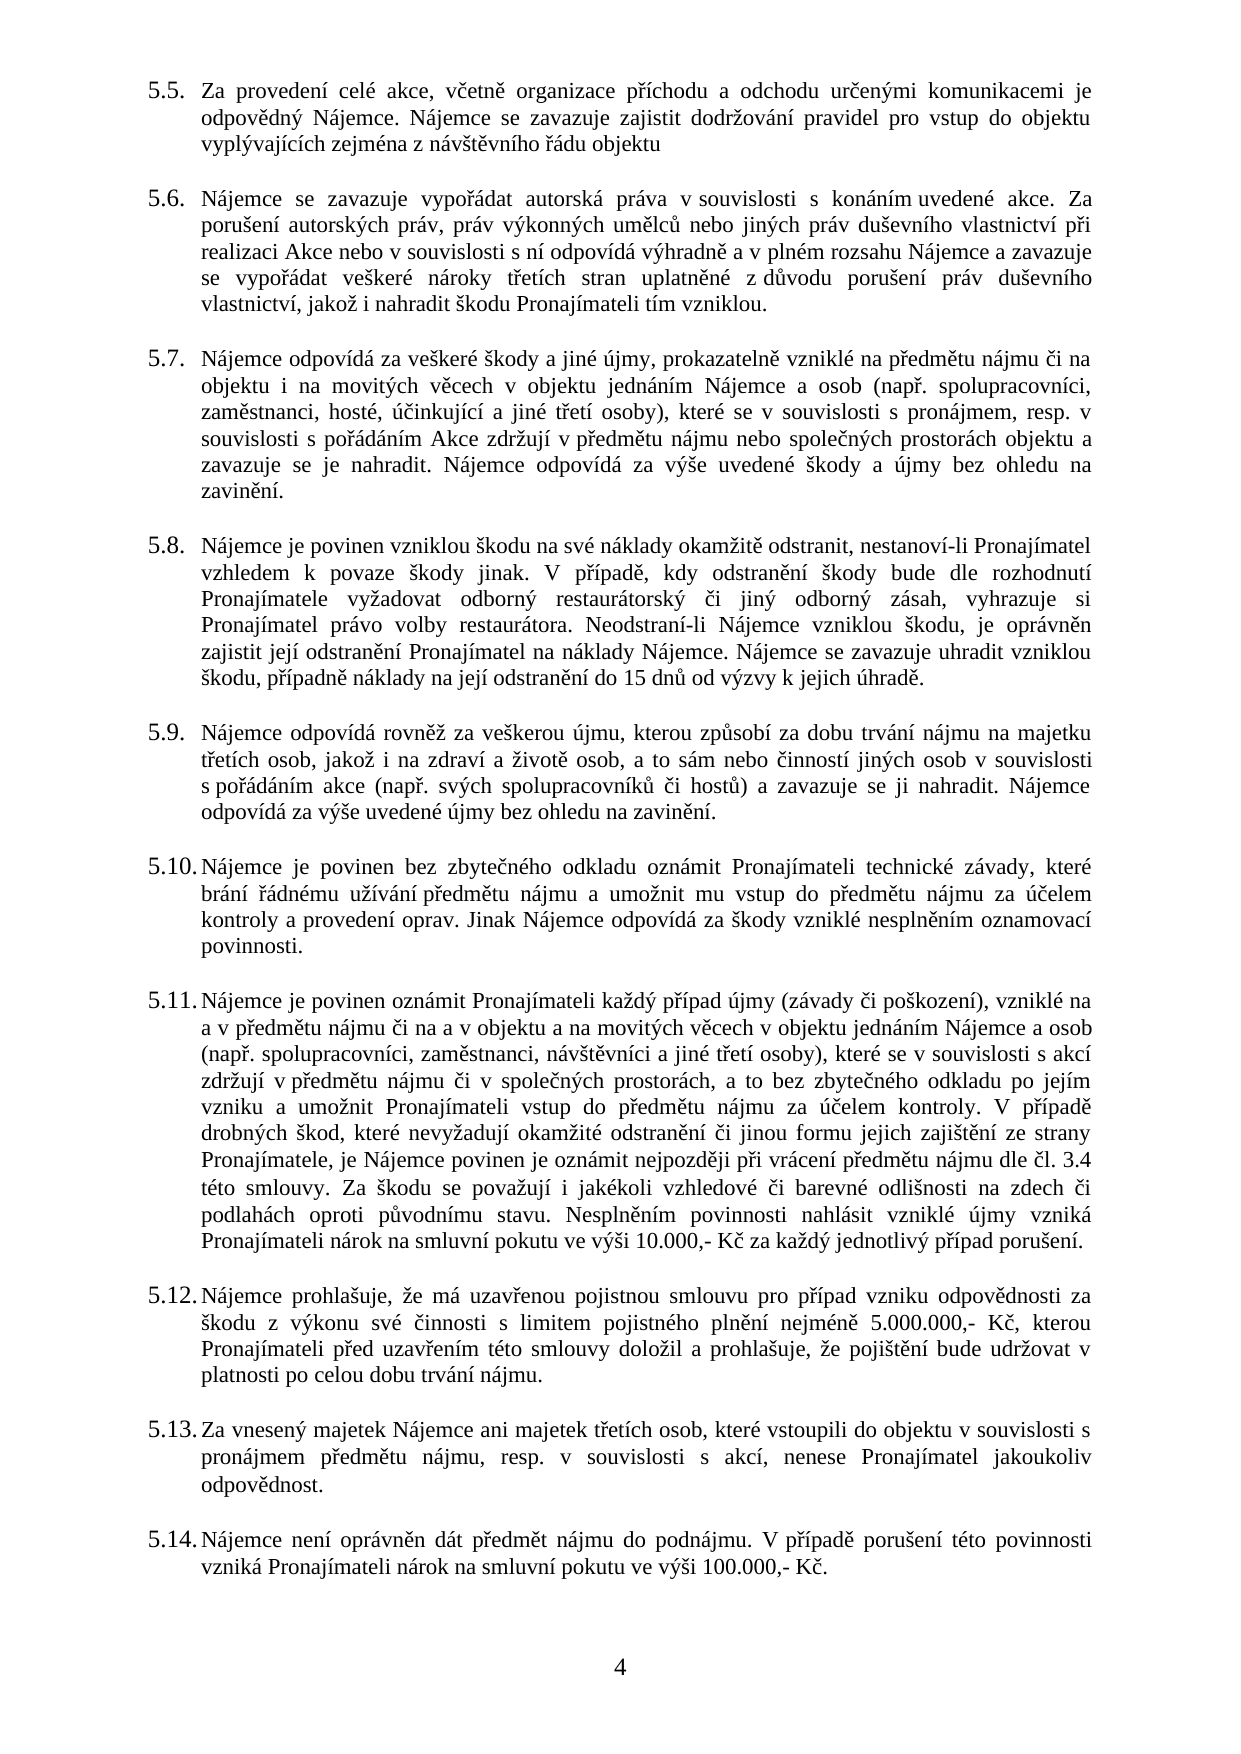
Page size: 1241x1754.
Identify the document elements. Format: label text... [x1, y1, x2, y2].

list Nájemce se zavazuje vypořádat autorská práva v souvislosti s konáním uvedené akce. Za porušení autorských práv, práv výkonných umělců nebo jiných práv duševního vlastnictví při realizaci Akce nebo v souvislosti s ní odpovídá výhradně a v plném rozsahu Nájemce a zavazuje se vypořádat veškeré nároky třetích stran uplatněné z důvodu porušení práv duševního vlastnictví, jakož i nahradit škodu Pronajímateli tím vzniklou. [148, 183, 1093, 317]
list Za vnesený majetek Nájemce ani majetek třetích osob, které vstoupili do objektu v souvislosti s pronájmem předmětu nájmu, resp. v souvislosti s akcí, nenese Pronajímatel jakoukoliv odpovědnost. [148, 1414, 1093, 1498]
list Za provedení celé akce, včetně organizace příchodu a odchodu určenými komunikacemi je odpovědný Nájemce. Nájemce se zavazuje zajistit dodržování pravidel pro vstup do objektu vyplývajících zejména z návštěvního řádu objektu [148, 75, 1093, 156]
list Nájemce je povinen oznámit Pronajímateli každý případ újmy (závady či poškození), vzniklé na a v předmětu nájmu či na a v objektu a na movitých věcech v objektu jednáním Nájemce a osob (např. spolupracovníci, zaměstnanci, návštěvníci a jiné třetí osoby), které se v souvislosti s akcí zdržují v předmětu nájmu či v společných prostorách, a to bez zbytečného odkladu po jejím vzniku a umožnit Pronajímateli vstup do předmětu nájmu za účelem kontroly. V případě drobných škod, které nevyžadují okamžité odstranění či jinou formu jejich zajištění ze strany Pronajímatele, je Nájemce povinen je oznámit nejpozději při vrácení předmětu nájmu dle čl. 3.4 této smlouvy. Za škodu se považují i jakékoli vzhledové či barevné odlišnosti na zdech či podlahách oproti původnímu stavu. Nesplněním povinnosti nahlásit vzniklé újmy vzniká Pronajímateli nárok na smluvní pokutu ve výši 10.000,- Kč za každý jednotlivý případ porušení. [148, 985, 1093, 1254]
list Nájemce odpovídá za veškeré škody a jiné újmy, prokazatelně vzniklé na předmětu nájmu či na objektu i na movitých věcech v objektu jednáním Nájemce a osob (např. spolupracovníci, zaměstnanci, hosté, účinkující a jiné třetí osoby), které se v souvislosti s pronájmem, resp. v souvislosti s pořádáním Akce zdržují v předmětu nájmu nebo společných prostorách objektu a zavazuje se je nahradit. Nájemce odpovídá za výše uvedené škody a újmy bez ohledu na zavinění. [148, 343, 1093, 504]
list Nájemce je povinen bez zbytečného odkladu oznámit Pronajímateli technické závady, které brání řádnému užívání předmětu nájmu a umožnit mu vstup do předmětu nájmu za účelem kontroly a provedení oprav. Jinak Nájemce odpovídá za škody vzniklé nesplněním oznamovací povinnosti. [148, 851, 1093, 959]
list Nájemce odpovídá rovněž za veškerou újmu, kterou způsobí za dobu trvání nájmu na majetku třetích osob, jakož i na zdraví a životě osob, a to sám nebo činností jiných osob v souvislosti s pořádáním akce (např. svých spolupracovníků či hostů) a zavazuje se ji nahradit. Nájemce odpovídá za výše uvedené újmy bez ohledu na zavinění. [148, 717, 1093, 825]
list Nájemce prohlašuje, že má uzavřenou pojistnou smlouvu pro případ vzniku odpovědnosti za škodu z výkonu své činnosti s limitem pojistného plnění nejméně 5.000.000,- Kč, kterou Pronajímateli před uzavřením této smlouvy doložil a prohlašuje, že pojištění bude udržovat v platnosti po celou dobu trvání nájmu. [148, 1280, 1093, 1388]
list Nájemce je povinen vzniklou škodu na své náklady okamžitě odstranit, nestanoví-li Pronajímatel vzhledem k povaze škody jinak. V případě, kdy odstranění škody bude dle rozhodnutí Pronajímatele vyžadovat odborný restaurátorský či jiný odborný zásah, vyhrazuje si Pronajímatel právo volby restaurátora. Neodstraní-li Nájemce vzniklou škodu, je oprávněn zajistit její odstranění Pronajímatel na náklady Nájemce. Nájemce se zavazuje uhradit vzniklou škodu, případně náklady na její odstranění do 15 dnů od výzvy k jejich úhradě. [148, 530, 1093, 691]
list Nájemce není oprávněn dát předmět nájmu do podnájmu. V případě porušení této povinnosti vzniká Pronajímateli nárok na smluvní pokutu ve výši 100.000,- Kč. [148, 1524, 1093, 1579]
